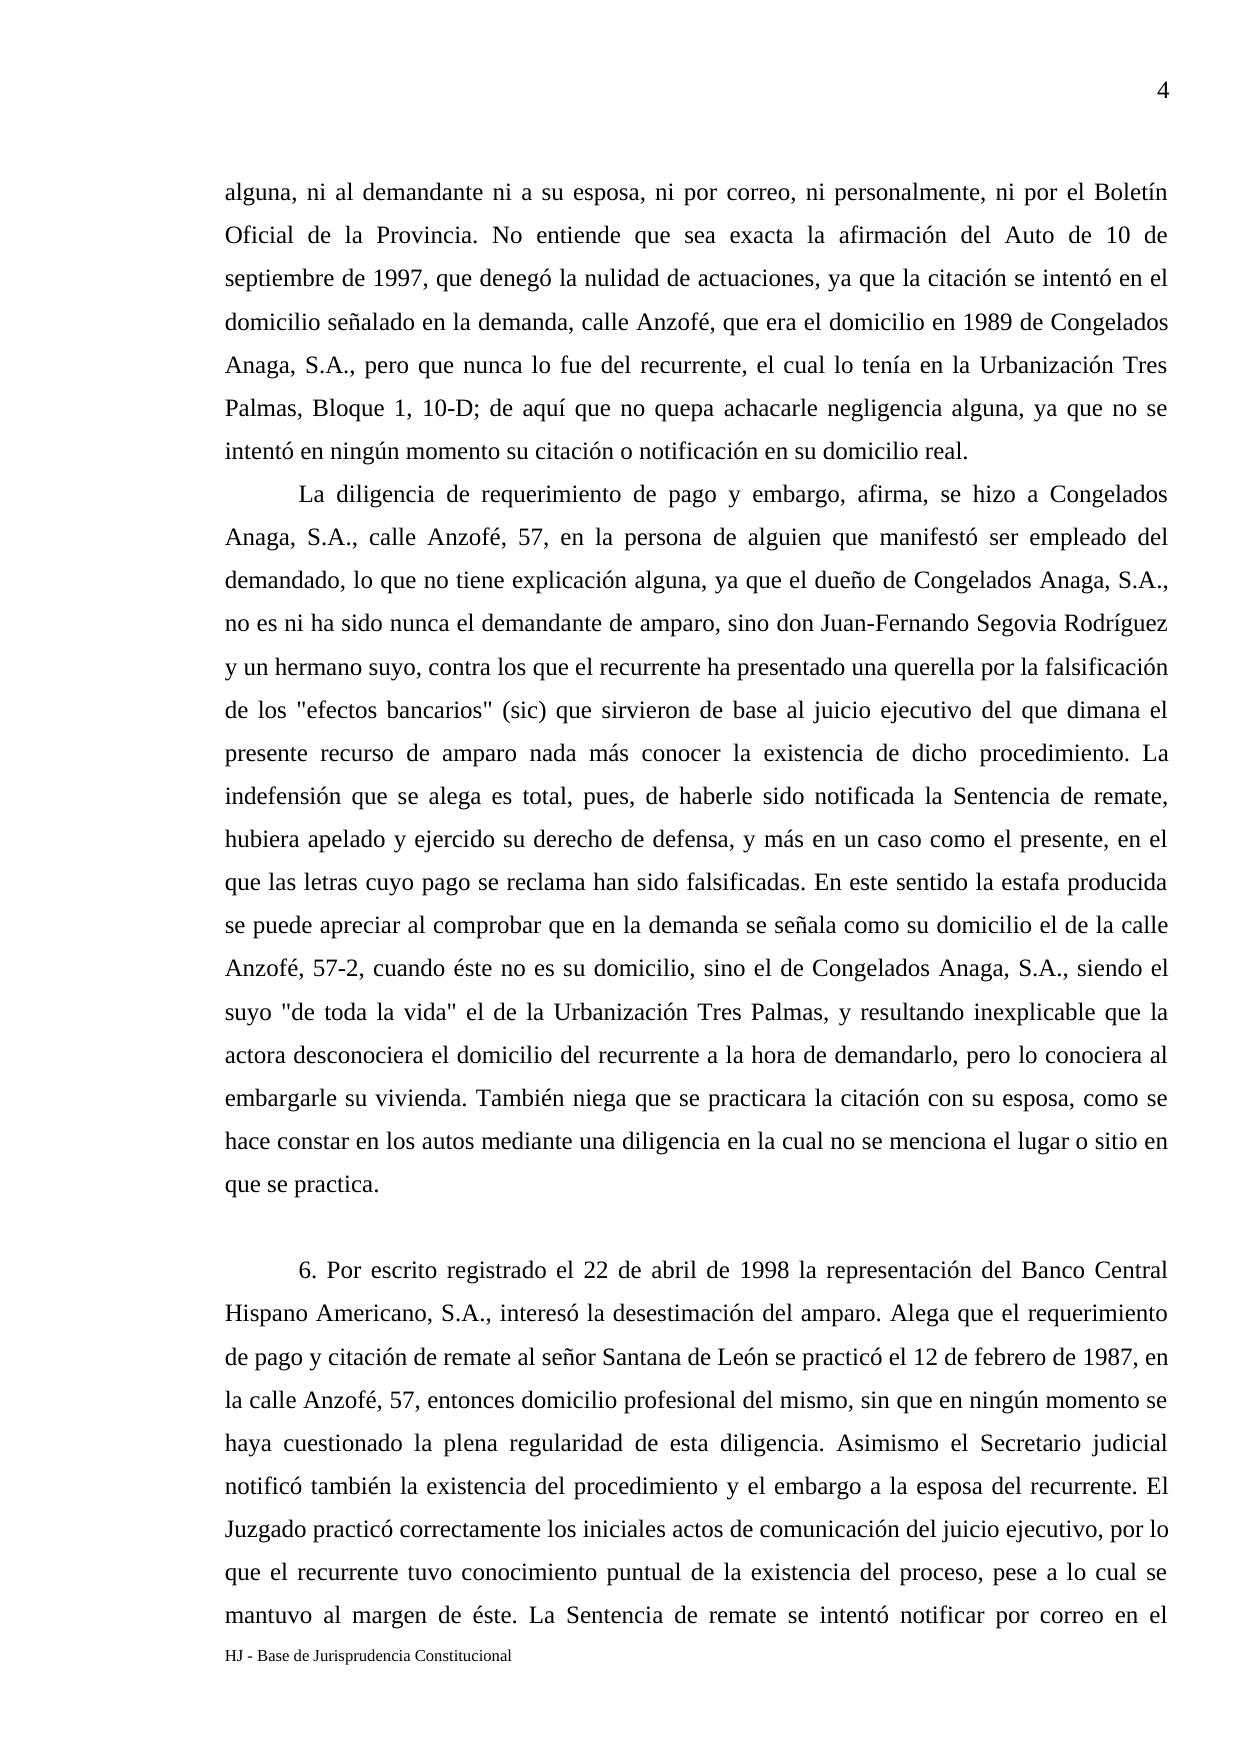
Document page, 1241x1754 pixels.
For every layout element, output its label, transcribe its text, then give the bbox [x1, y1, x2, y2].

text La diligencia de requerimiento de pago y embargo, afirma, se hizo a Congelados Anaga, S.A., calle Anzofé, 57, en la persona de alguien que manifestó ser empleado del demandado, lo que no tiene explicación alguna, ya que el dueño de Congelados Anaga, S.A., no es ni ha sido nunca el demandante de amparo, sino don Juan-Fernando Segovia Rodríguez y un hermano suyo, contra los que el recurrente ha presentado una querella por la falsificación de los "efectos bancarios" (sic) que sirvieron de base al juicio ejecutivo del que dimana el presente recurso de amparo nada más conocer la existencia de dicho procedimiento. La indefensión que se alega es total, pues, de haberle sido notificada la Sentencia de remate, hubiera apelado y ejercido su derecho de defensa, y más en un caso como el presente, en el que las letras cuyo pago se reclama han sido falsificadas. En este sentido la estafa producida se puede apreciar al comprobar que en la demanda se señala como su domicilio el de la calle Anzofé, 57-2, cuando éste no es su domicilio, sino el de Congelados Anaga, S.A., siendo el suyo "de toda la vida" el de la Urbanización Tres Palmas, y resultando inexplicable que la actora desconociera el domicilio del recurrente a la hora de demandarlo, pero lo conociera al embargarle su vivienda. También niega que se practicara la citación con su esposa, como se hace constar en los autos mediante una diligencia en la cual no se menciona el lugar o sitio en que se practica. [224, 479, 1169, 1198]
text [224, 1255, 1169, 1629]
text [224, 177, 1169, 465]
